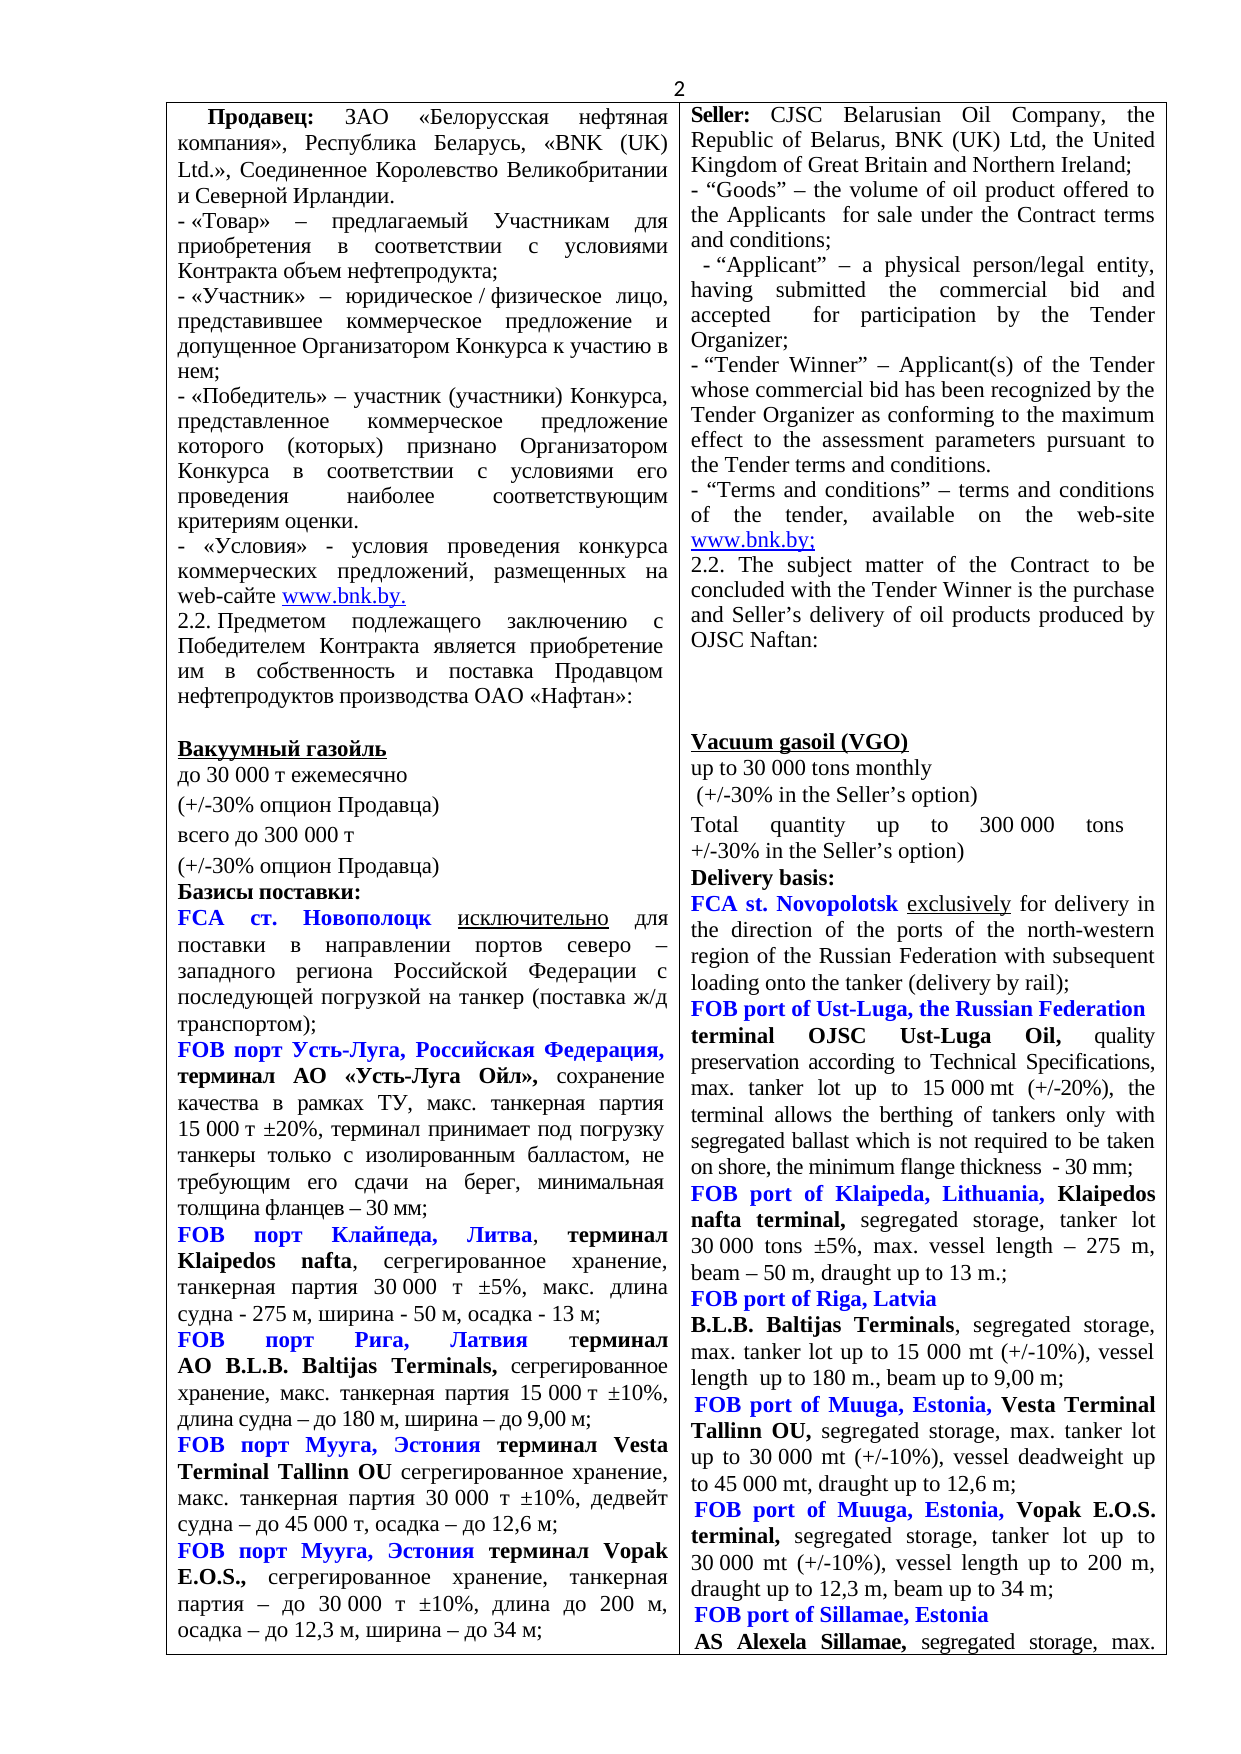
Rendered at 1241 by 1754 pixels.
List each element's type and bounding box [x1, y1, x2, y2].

table_header [167, 103, 679, 1654]
table_header [680, 103, 1166, 1654]
